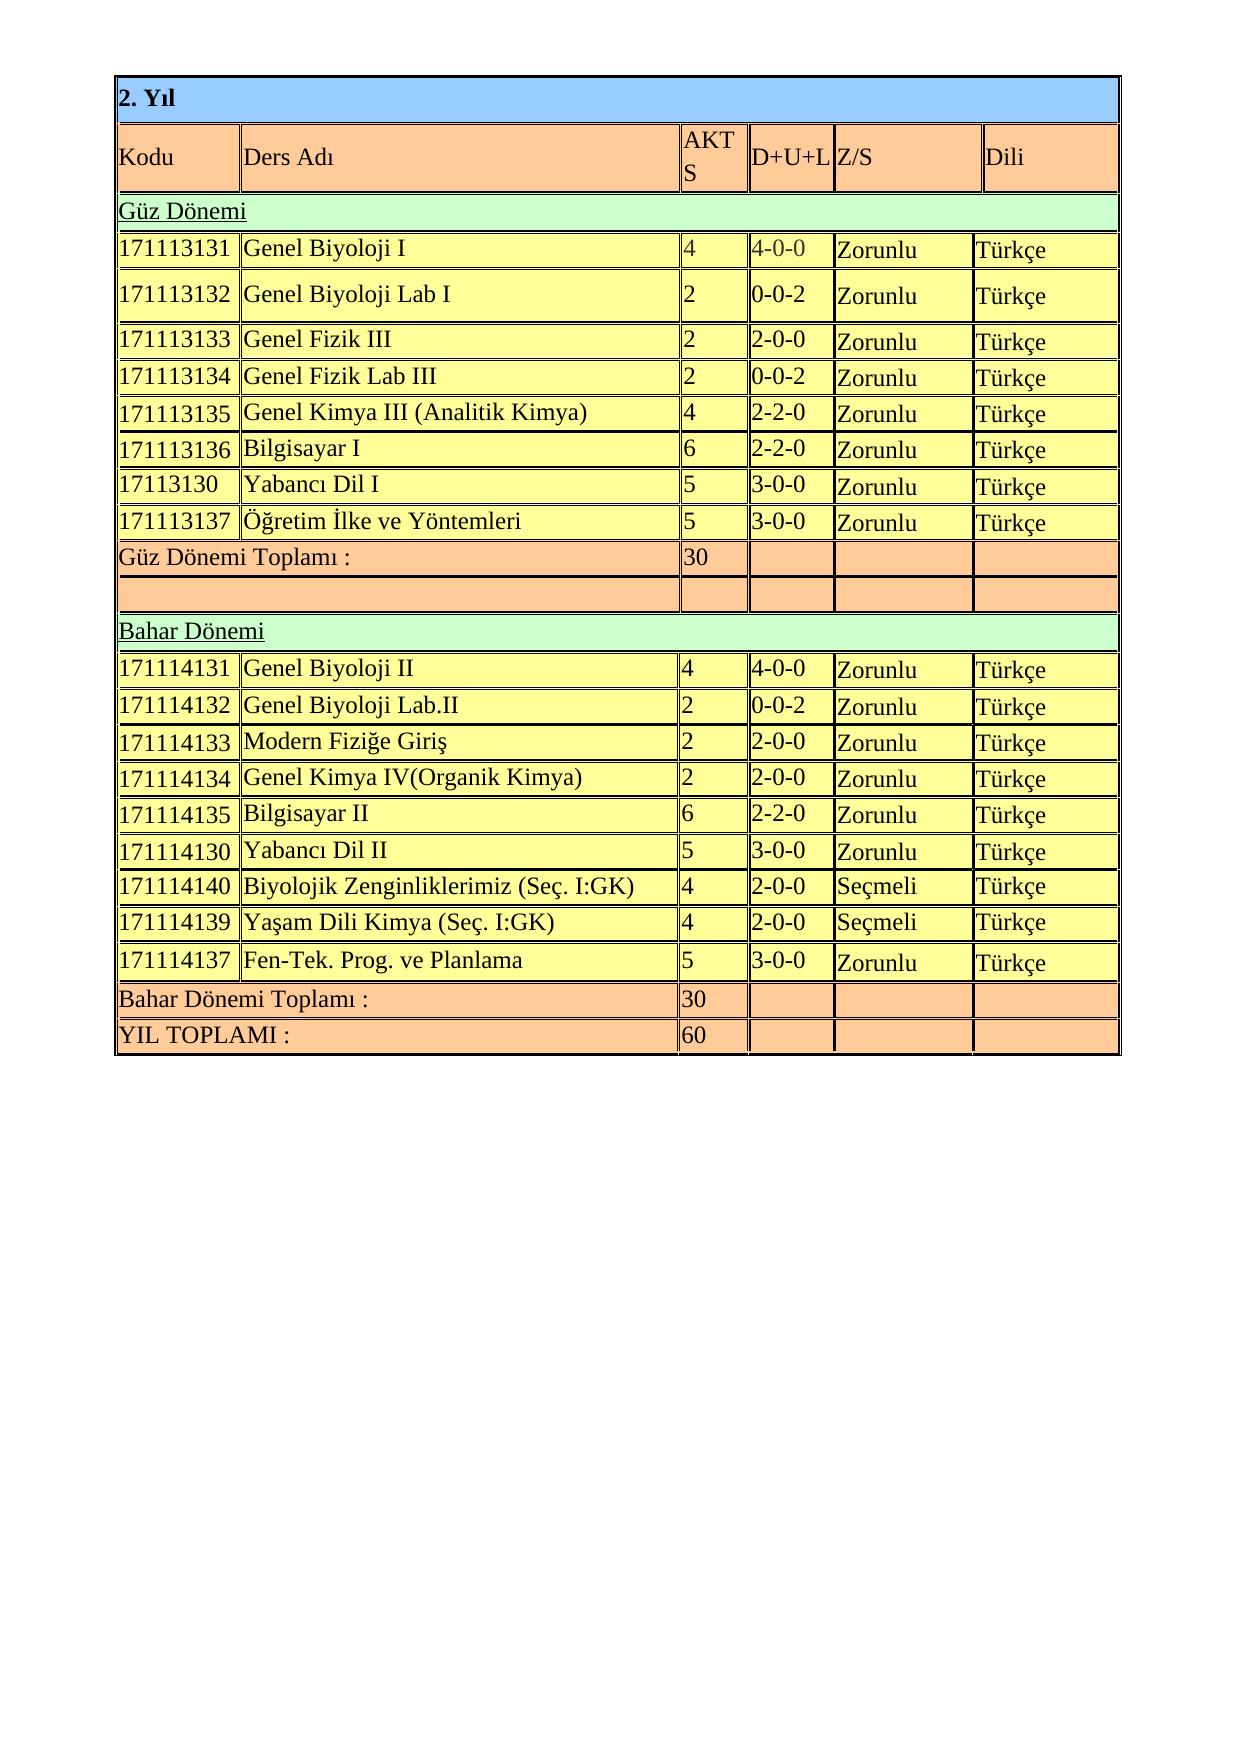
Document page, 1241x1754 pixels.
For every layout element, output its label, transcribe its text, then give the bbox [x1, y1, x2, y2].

table_cell 2-0-0 [751, 325, 833, 357]
table_cell Genel Kimya III (Analitik Kimya) [242, 397, 679, 430]
table_cell 2-0-0 [751, 871, 833, 904]
table_cell 2 [680, 690, 747, 723]
table_cell 60 [679, 1017, 749, 1053]
table_cell 171113131 [118, 230, 239, 266]
table_cell Genel Biyoloji Lab.II [242, 690, 677, 723]
table_cell 3-0-0 [751, 470, 833, 502]
table_cell Zorunlu [836, 726, 972, 759]
table_cell Genel Biyoloji I [242, 234, 679, 266]
table_cell Bahar Dönemi [118, 611, 1119, 650]
table_cell Türkçe [975, 650, 1119, 687]
table_cell 2 [680, 763, 747, 795]
table_cell Bahar Dönemi Toplamı : [118, 980, 677, 1017]
table_cell [834, 1020, 973, 1053]
table_cell Yaşam Dili Kimya (Seç. I:GK) [242, 908, 677, 940]
table_cell Türkçe [973, 832, 1120, 868]
table_cell 4 [680, 908, 747, 940]
table_cell 4 [682, 234, 747, 266]
table_cell Zorunlu [836, 397, 972, 430]
table_cell Türkçe [975, 904, 1119, 940]
table_cell Z/S [836, 125, 981, 191]
table_cell Zorunlu [836, 506, 972, 539]
table_cell 0-0-2 [751, 690, 833, 723]
table_cell Genel Fizik Lab III [242, 361, 679, 394]
table_cell Modern Fiziğe Giriş [242, 726, 677, 759]
table_cell Zorunlu [836, 944, 972, 980]
table_cell AKTS [682, 125, 747, 191]
table_cell Yabancı Dil II [242, 835, 677, 868]
table_cell 171114135 [118, 795, 239, 832]
table_cell 171113134 [118, 358, 239, 394]
table_cell Yabancı Dil I [242, 470, 679, 502]
table_cell Zorunlu [836, 270, 972, 321]
table_cell 4 [680, 871, 747, 904]
table_cell 171113133 [118, 321, 239, 357]
table_cell [836, 542, 972, 575]
table_cell 171113137 [118, 503, 239, 539]
table_cell YIL TOPLAMI : [116, 1017, 679, 1053]
table_cell Bilgisayar I [242, 433, 679, 466]
table_cell 171114139 [118, 904, 239, 940]
table_cell 171114137 [118, 940, 239, 980]
table_cell Türkçe [973, 687, 1120, 723]
table_cell 2 [682, 325, 747, 357]
table_cell 4-0-0 [751, 234, 833, 266]
table_cell 3-0-0 [751, 506, 833, 539]
table_cell 6 [682, 433, 747, 466]
table_cell 0-0-2 [751, 361, 833, 394]
table_cell Zorunlu [836, 799, 972, 832]
table_cell [682, 578, 747, 611]
table_cell 5 [680, 835, 747, 868]
table_cell Türkçe [975, 321, 1119, 357]
table_cell Türkçe [975, 795, 1119, 832]
table_cell [973, 539, 1120, 575]
table_cell Türkçe [975, 358, 1119, 394]
table_cell Genel Biyoloji Lab I [242, 270, 679, 321]
table_cell Güz Dönemi Toplamı : [116, 539, 681, 575]
table_cell 6 [680, 799, 747, 832]
table_cell Zorunlu [836, 835, 972, 868]
table_cell 171114134 [118, 759, 239, 795]
table_cell Türkçe [975, 723, 1120, 759]
table_cell Öğretim İlke ve Yöntemleri [242, 506, 679, 539]
table_cell [836, 578, 972, 611]
table_cell Dili [983, 122, 1120, 191]
table_cell 171114133 [116, 723, 239, 759]
table_cell 171114130 [116, 832, 241, 868]
table_cell 5 [682, 470, 747, 502]
table_cell 2-2-0 [751, 433, 833, 466]
table_cell [836, 984, 972, 1017]
table_cell 171113136 [118, 430, 239, 466]
table_cell Genel Biyoloji II [242, 654, 677, 687]
table_cell Kodu [116, 122, 241, 191]
table_cell Zorunlu [836, 234, 972, 266]
table_cell [973, 1017, 1120, 1053]
table_cell 171113132 [118, 266, 239, 321]
table_cell Zorunlu [836, 654, 972, 687]
table_cell 4 [682, 397, 747, 430]
table_cell Biyolojik Zenginliklerimiz (Seç. I:GK) [242, 871, 677, 904]
table_cell Ders Adı [242, 125, 679, 191]
table_cell Türkçe [975, 503, 1119, 539]
table_cell Türkçe [975, 266, 1119, 321]
table_cell Türkçe [973, 394, 1120, 430]
table_header 2. Yıl [118, 78, 1118, 122]
table_cell 2 [682, 270, 747, 321]
table_cell 30 [680, 984, 747, 1017]
table_cell Türkçe [975, 940, 1119, 980]
table_cell 2-0-0 [751, 726, 833, 759]
table_cell Zorunlu [836, 433, 972, 466]
table_cell 30 [682, 542, 747, 575]
table_cell Türkçe [975, 466, 1119, 502]
table_cell [751, 542, 833, 575]
table_cell 2-0-0 [751, 908, 833, 940]
table_cell 171114132 [116, 687, 241, 723]
table_cell [749, 1020, 834, 1053]
table_cell Zorunlu [836, 361, 972, 394]
table_cell 17113130 [118, 466, 239, 502]
table_cell 2-2-0 [751, 799, 833, 832]
table_cell [751, 984, 833, 1017]
table_cell D+U+L [751, 125, 833, 191]
table_cell Türkçe [975, 430, 1118, 466]
table_cell Zorunlu [836, 470, 972, 502]
table_cell Türkçe [975, 230, 1119, 266]
table_cell Güz Dönemi [118, 191, 1119, 230]
table_cell 3-0-0 [751, 835, 833, 868]
table_cell Zorunlu [836, 325, 972, 357]
table_cell 2-0-0 [751, 763, 833, 795]
table_cell 2 [682, 361, 747, 394]
table_cell 171113135 [116, 394, 241, 430]
table_cell Bilgisayar II [242, 799, 677, 832]
table_cell 171114140 [116, 868, 239, 904]
table_cell Türkçe [975, 759, 1119, 795]
table_cell 171114131 [118, 650, 239, 687]
table_cell Genel Kimya IV(Organik Kimya) [242, 763, 677, 795]
table_cell 0-0-2 [751, 270, 833, 321]
table_cell 4 [680, 654, 747, 687]
table_cell 4-0-0 [751, 654, 833, 687]
table_cell Türkçe [975, 868, 1120, 904]
table_cell Zorunlu [836, 690, 972, 723]
table_cell [751, 578, 833, 611]
table_cell Seçmeli [836, 871, 972, 904]
table_cell [975, 575, 1118, 611]
table_cell Zorunlu [836, 763, 972, 795]
table_cell Genel Fizik III [242, 325, 679, 357]
table_cell Seçmeli [836, 908, 972, 940]
table_cell [118, 575, 679, 611]
table_cell 3-0-0 [751, 944, 833, 980]
table_cell 5 [680, 944, 747, 980]
table_cell Fen-Tek. Prog. ve Planlama [242, 944, 677, 980]
table_cell [975, 980, 1119, 1017]
table_cell 2 [680, 726, 747, 759]
table_cell 2-2-0 [751, 397, 833, 430]
